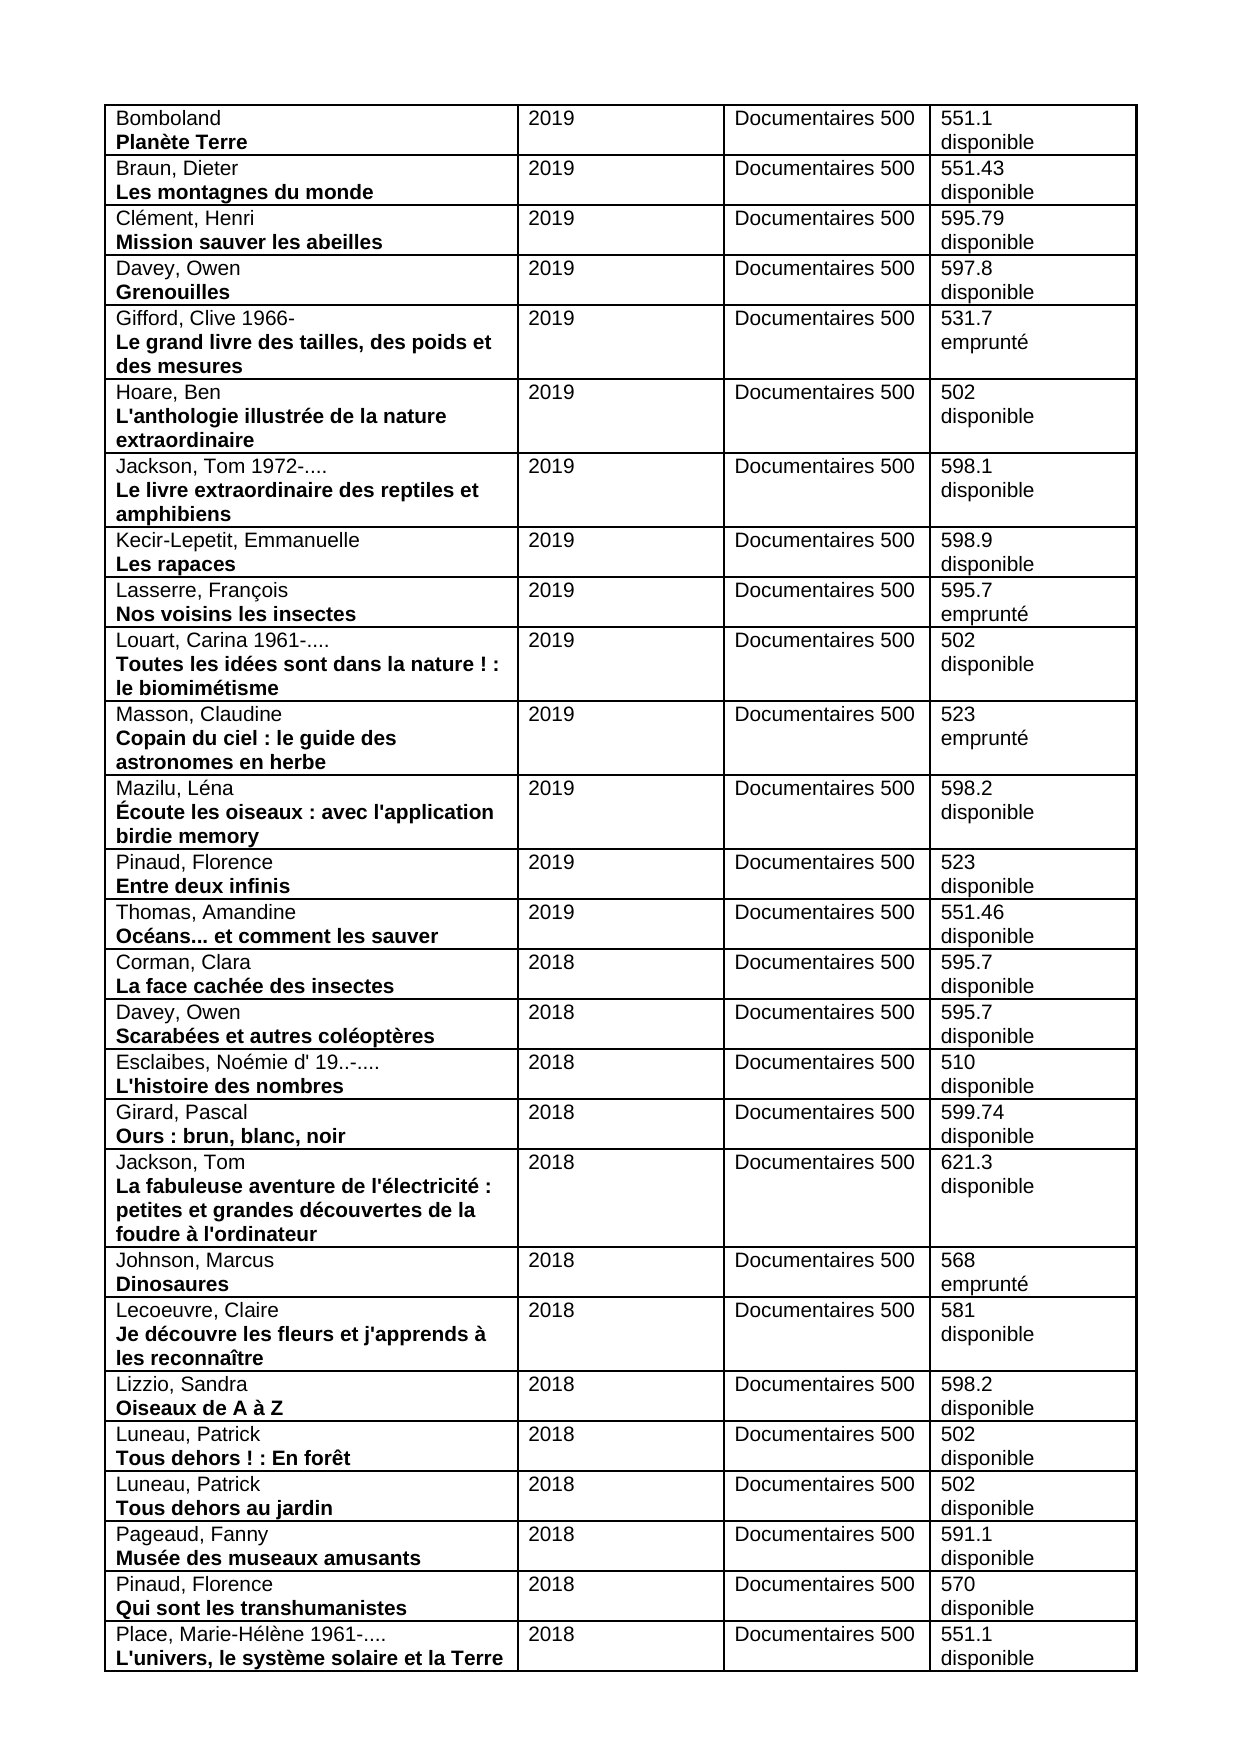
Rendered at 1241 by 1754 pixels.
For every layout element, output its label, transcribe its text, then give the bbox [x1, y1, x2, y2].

table_cell Kecir-Lepetit, Emmanuelle Les rapaces [106, 528, 517, 576]
table_cell Place, Marie-Hélène 1961-.... L'univers, le système solaire et la Terre [106, 1622, 517, 1670]
table_cell 502 disponible [931, 1422, 1135, 1470]
table_cell Documentaires 500 [725, 1100, 929, 1148]
table_cell Clément, Henri Mission sauver les abeilles [106, 206, 517, 254]
table_cell 2019 [519, 776, 723, 848]
table_cell 2018 [519, 1000, 723, 1048]
table_cell 2019 [519, 106, 723, 154]
table_cell Documentaires 500 [725, 950, 929, 998]
table_cell Lizzio, Sandra Oiseaux de A à Z [106, 1372, 517, 1420]
table_cell 595.79 disponible [931, 206, 1135, 254]
table_cell 2019 [519, 206, 723, 254]
table_cell Documentaires 500 [725, 578, 929, 626]
table_cell 595.7 disponible [931, 950, 1135, 998]
table_cell 2018 [519, 1100, 723, 1148]
table_cell Johnson, Marcus Dinosaures [106, 1248, 517, 1296]
table_cell 2019 [519, 578, 723, 626]
table_cell 502 disponible [931, 1472, 1135, 1520]
table_cell Lecoeuvre, Claire Je découvre les fleurs et j'apprends à les reconnaître [106, 1298, 517, 1370]
table_cell 2019 [519, 454, 723, 526]
table_cell 621.3 disponible [931, 1150, 1135, 1246]
table_cell Documentaires 500 [725, 1472, 929, 1520]
table_cell Documentaires 500 [725, 306, 929, 378]
table_cell 531.7 emprunté [931, 306, 1135, 378]
table_cell 502 disponible [931, 628, 1135, 700]
table_cell 2018 [519, 1422, 723, 1470]
table_cell Documentaires 500 [725, 1050, 929, 1098]
table_cell Thomas, Amandine Océans... et comment les sauver [106, 900, 517, 948]
table_cell Braun, Dieter Les montagnes du monde [106, 156, 517, 204]
table_cell Documentaires 500 [725, 1522, 929, 1570]
table_cell 551.1 disponible [931, 106, 1135, 154]
table_cell Documentaires 500 [725, 528, 929, 576]
table_cell Documentaires 500 [725, 1298, 929, 1370]
table_cell 523 disponible [931, 850, 1135, 898]
table_cell 591.1 disponible [931, 1522, 1135, 1570]
table_cell Davey, Owen Grenouilles [106, 256, 517, 304]
table_cell Jackson, Tom La fabuleuse aventure de l'électricité : petites et grandes découvertes de la foudre à l'ordinateur [106, 1150, 517, 1246]
table_cell 597.8 disponible [931, 256, 1135, 304]
table_cell 551.43 disponible [931, 156, 1135, 204]
table_cell 598.9 disponible [931, 528, 1135, 576]
table_cell Documentaires 500 [725, 776, 929, 848]
table_cell Pageaud, Fanny Musée des museaux amusants [106, 1522, 517, 1570]
table_cell 2019 [519, 850, 723, 898]
table_cell Documentaires 500 [725, 628, 929, 700]
table_cell 551.1 disponible [931, 1622, 1135, 1670]
table_cell 598.2 disponible [931, 776, 1135, 848]
table_cell Luneau, Patrick Tous dehors ! : En forêt [106, 1422, 517, 1470]
table_cell Corman, Clara La face cachée des insectes [106, 950, 517, 998]
table_cell 2018 [519, 1572, 723, 1620]
table_cell 570 disponible [931, 1572, 1135, 1620]
table_cell Documentaires 500 [725, 1248, 929, 1296]
table_cell 598.2 disponible [931, 1372, 1135, 1420]
table_cell 2018 [519, 1050, 723, 1098]
table_cell 2019 [519, 256, 723, 304]
table_cell 2018 [519, 1472, 723, 1520]
table_cell Esclaibes, Noémie d' 19..-.... L'histoire des nombres [106, 1050, 517, 1098]
table_cell 2018 [519, 1522, 723, 1570]
table_cell 2019 [519, 528, 723, 576]
table_cell Masson, Claudine Copain du ciel : le guide des astronomes en herbe [106, 702, 517, 774]
table_cell Gifford, Clive 1966- Le grand livre des tailles, des poids et des mesures [106, 306, 517, 378]
table_cell Bomboland Planète Terre [106, 106, 517, 154]
table_cell 2019 [519, 156, 723, 204]
table_cell 2019 [519, 306, 723, 378]
table_cell 523 emprunté [931, 702, 1135, 774]
table_cell 510 disponible [931, 1050, 1135, 1098]
table_cell Pinaud, Florence Entre deux infinis [106, 850, 517, 898]
table_cell Documentaires 500 [725, 106, 929, 154]
table_cell 551.46 disponible [931, 900, 1135, 948]
table_cell Luneau, Patrick Tous dehors au jardin [106, 1472, 517, 1520]
table_cell 2019 [519, 702, 723, 774]
table_cell 595.7 disponible [931, 1000, 1135, 1048]
table_cell Documentaires 500 [725, 702, 929, 774]
table_cell Documentaires 500 [725, 1622, 929, 1670]
table_cell Documentaires 500 [725, 256, 929, 304]
table_cell 2019 [519, 380, 723, 452]
table_cell 2019 [519, 628, 723, 700]
table_cell Documentaires 500 [725, 1000, 929, 1048]
table_cell 2018 [519, 1298, 723, 1370]
table_cell Documentaires 500 [725, 900, 929, 948]
table_cell Louart, Carina 1961-.... Toutes les idées sont dans la nature ! : le biomimétisme [106, 628, 517, 700]
table_cell Pinaud, Florence Qui sont les transhumanistes [106, 1572, 517, 1620]
table_cell 2018 [519, 1622, 723, 1670]
table_cell Hoare, Ben L'anthologie illustrée de la nature extraordinaire [106, 380, 517, 452]
table_cell Lasserre, François Nos voisins les insectes [106, 578, 517, 626]
table_cell Documentaires 500 [725, 454, 929, 526]
table_cell Documentaires 500 [725, 1150, 929, 1246]
table_cell 2019 [519, 900, 723, 948]
table_cell Documentaires 500 [725, 1372, 929, 1420]
table_cell 502 disponible [931, 380, 1135, 452]
table_cell Girard, Pascal Ours : brun, blanc, noir [106, 1100, 517, 1148]
table_cell 2018 [519, 1150, 723, 1246]
table_cell Mazilu, Léna Écoute les oiseaux : avec l'application birdie memory [106, 776, 517, 848]
table_cell Jackson, Tom 1972-.... Le livre extraordinaire des reptiles et amphibiens [106, 454, 517, 526]
table_cell 599.74 disponible [931, 1100, 1135, 1148]
table_cell Documentaires 500 [725, 156, 929, 204]
table_cell Documentaires 500 [725, 206, 929, 254]
table_cell 598.1 disponible [931, 454, 1135, 526]
table_cell 568 emprunté [931, 1248, 1135, 1296]
table_cell Documentaires 500 [725, 1572, 929, 1620]
table_cell Documentaires 500 [725, 380, 929, 452]
table_cell 595.7 emprunté [931, 578, 1135, 626]
table_cell 2018 [519, 1372, 723, 1420]
table_cell 2018 [519, 1248, 723, 1296]
table_cell 2018 [519, 950, 723, 998]
table_cell Davey, Owen Scarabées et autres coléoptères [106, 1000, 517, 1048]
table_cell 581 disponible [931, 1298, 1135, 1370]
table_cell Documentaires 500 [725, 850, 929, 898]
table_cell Documentaires 500 [725, 1422, 929, 1470]
